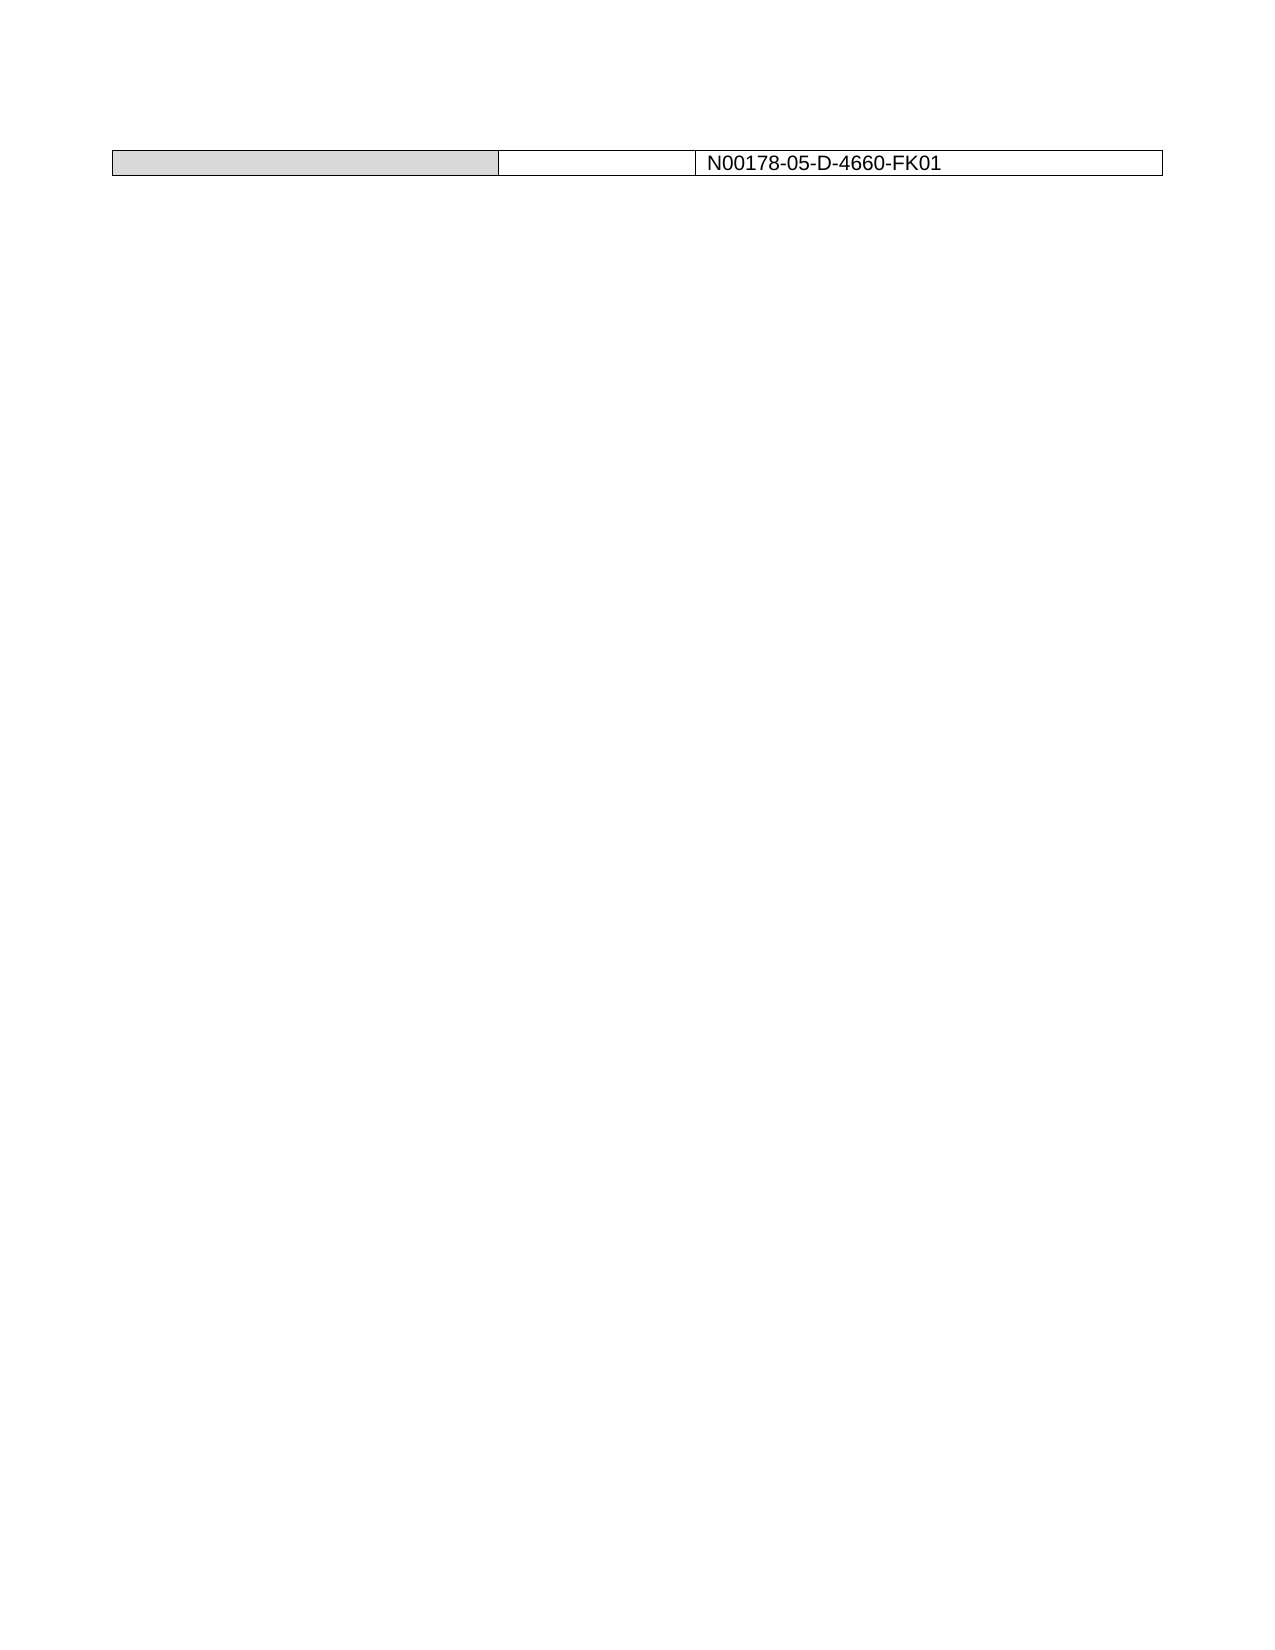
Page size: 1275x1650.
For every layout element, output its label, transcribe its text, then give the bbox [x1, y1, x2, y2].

table_cell [499, 151, 695, 175]
table_cell N00178-05-D-4660-FK01 [696, 151, 1162, 175]
table_cell [113, 151, 498, 175]
